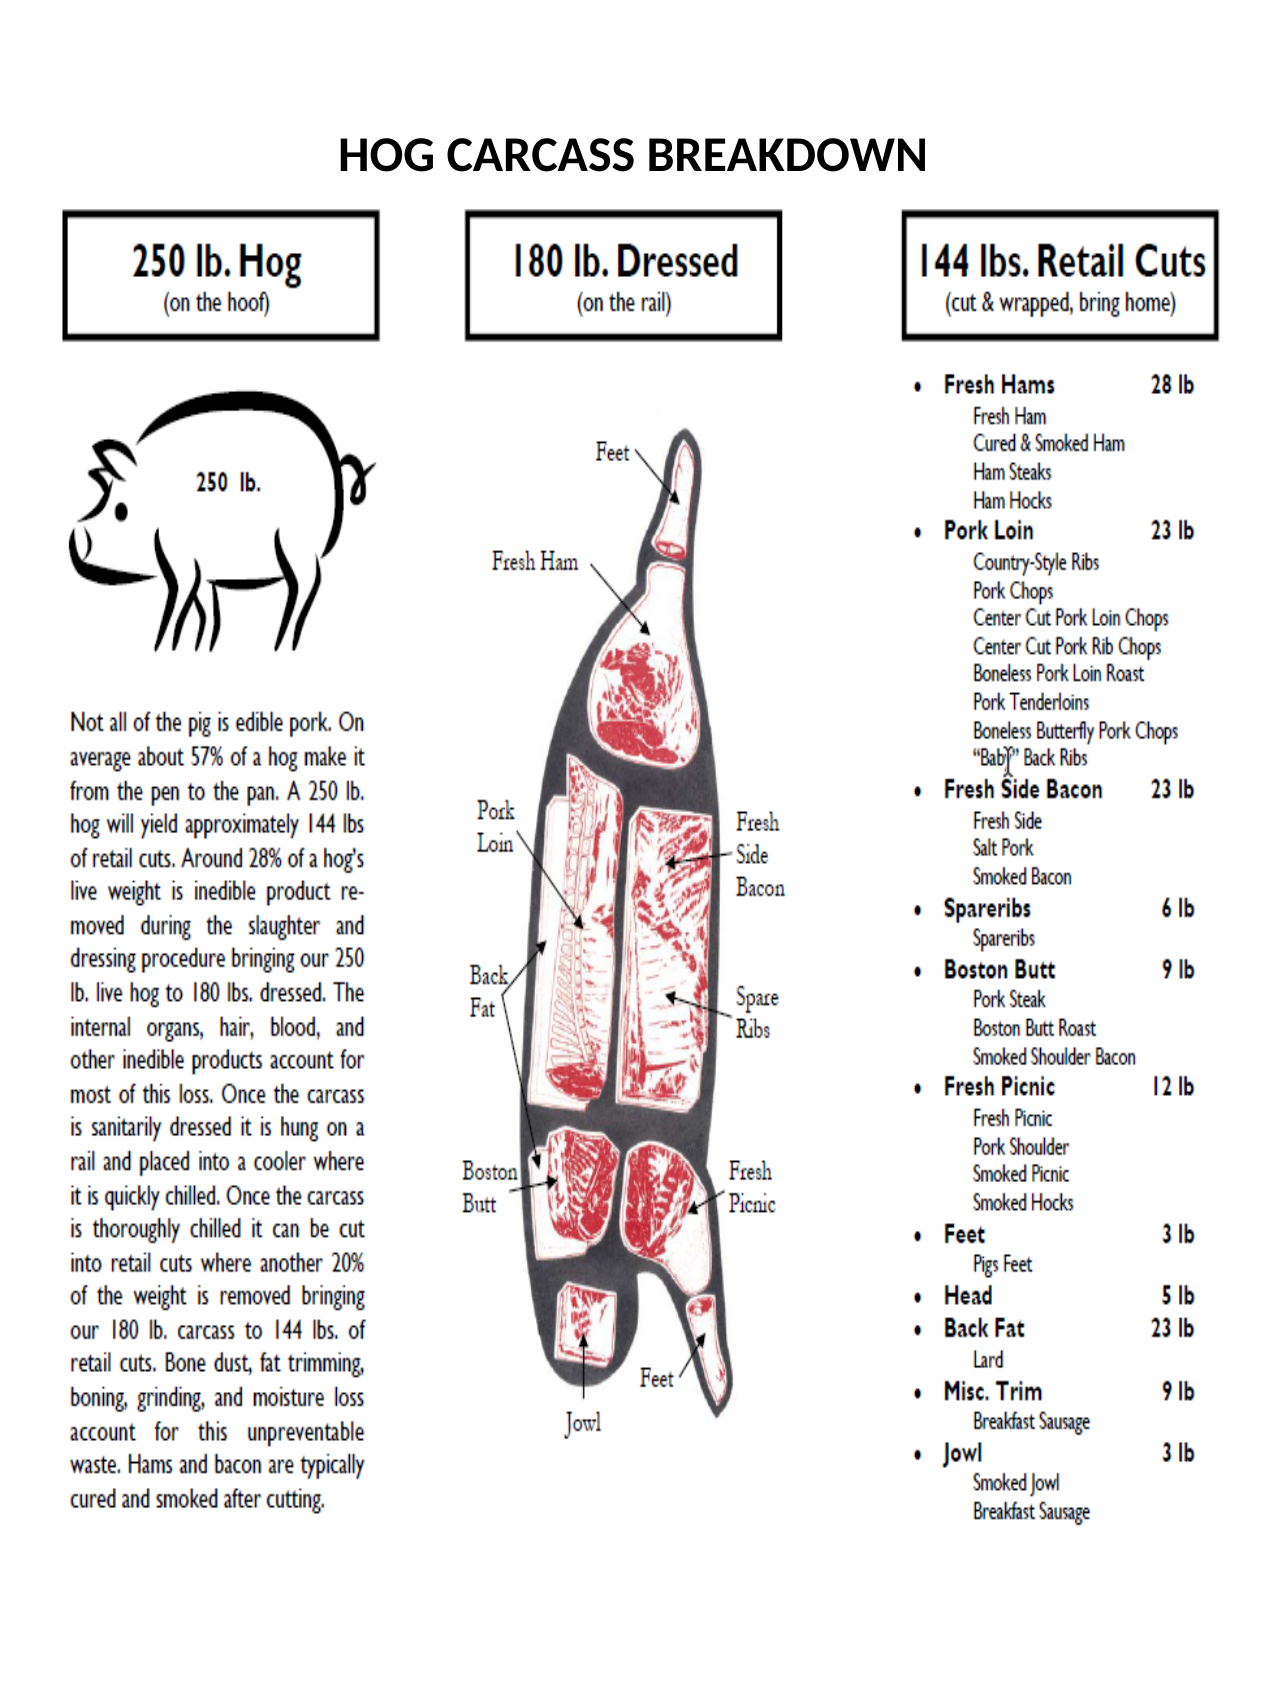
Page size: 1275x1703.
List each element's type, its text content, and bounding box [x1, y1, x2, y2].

text HOG CARCASS BREAKDOWN [48, 123, 1219, 183]
picture [47, 183, 1247, 1556]
